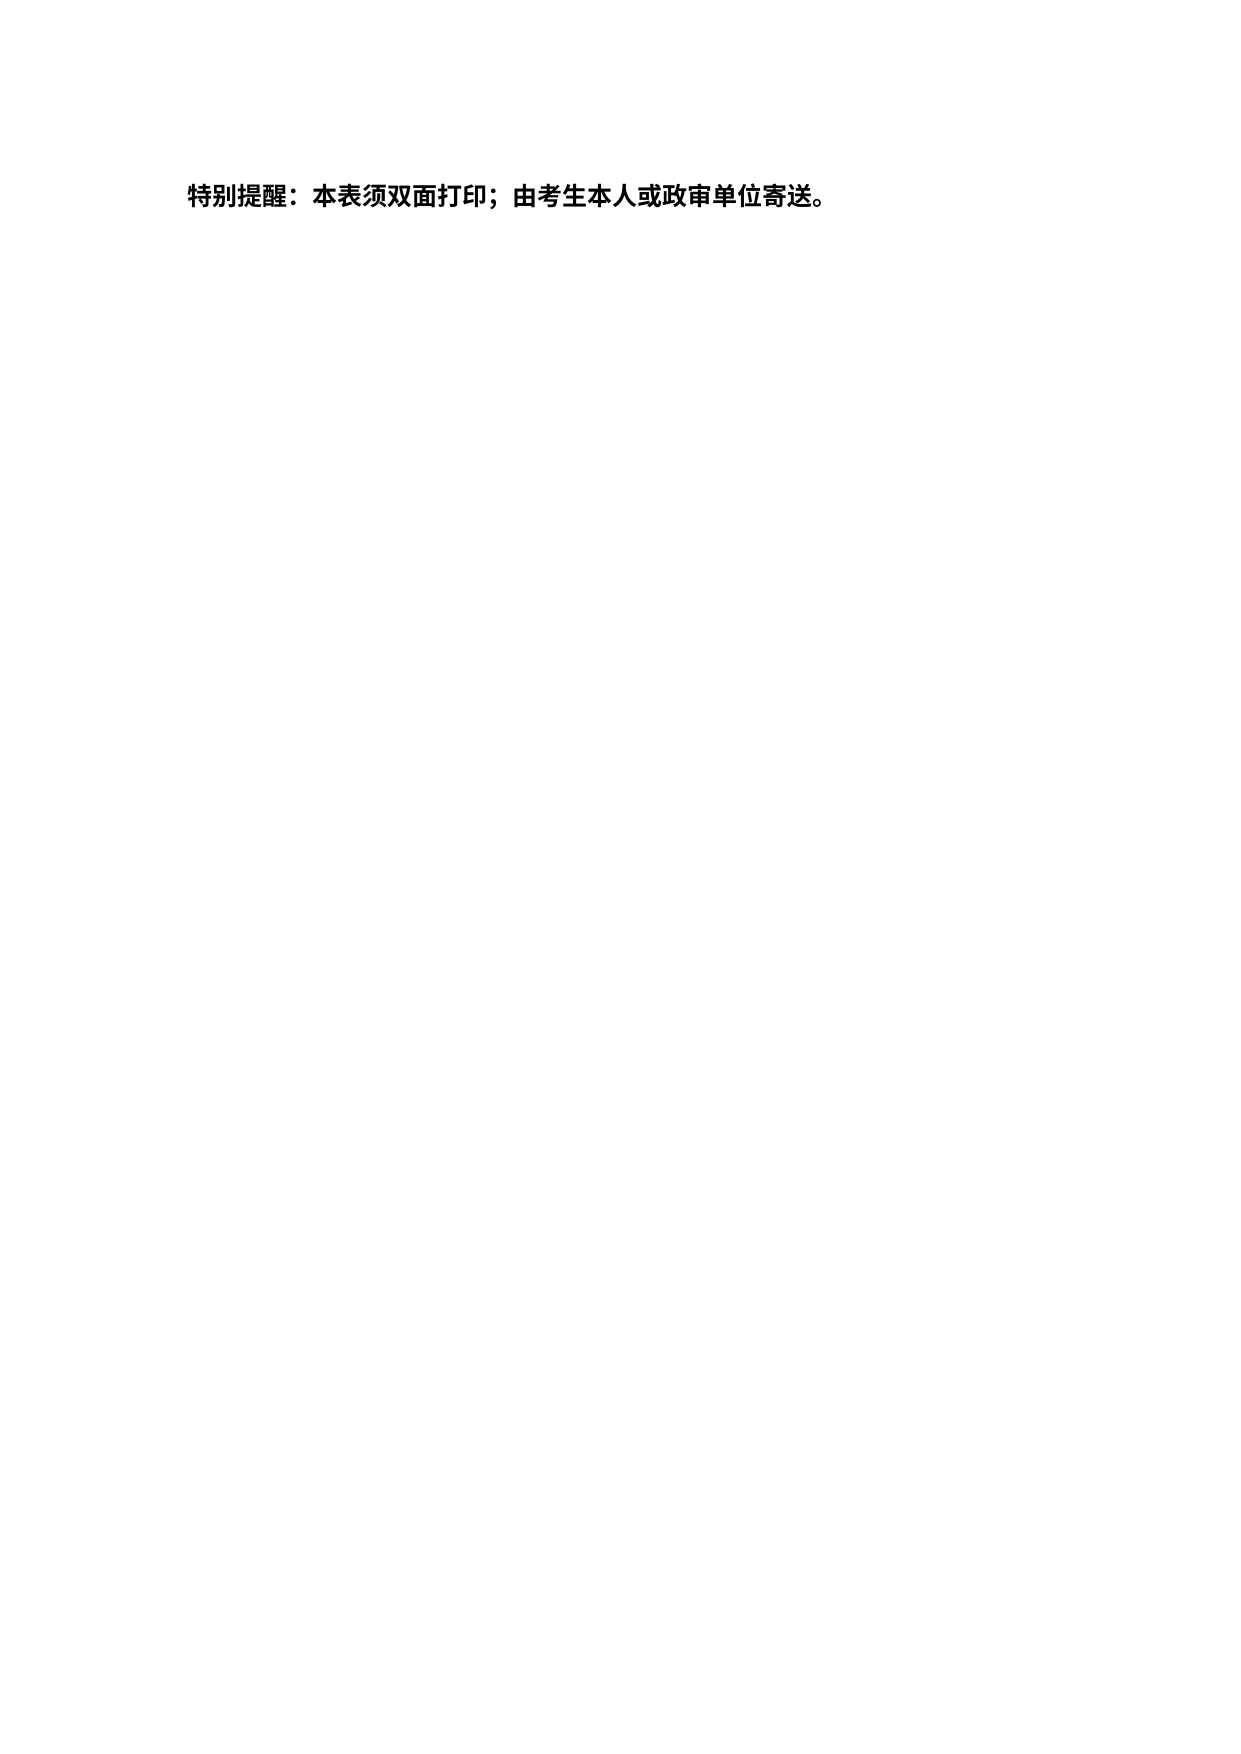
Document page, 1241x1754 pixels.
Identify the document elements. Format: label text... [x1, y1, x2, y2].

text 特别提醒：本表须双面打印；由考生本人或政审单位寄送。 [187, 162, 1053, 227]
